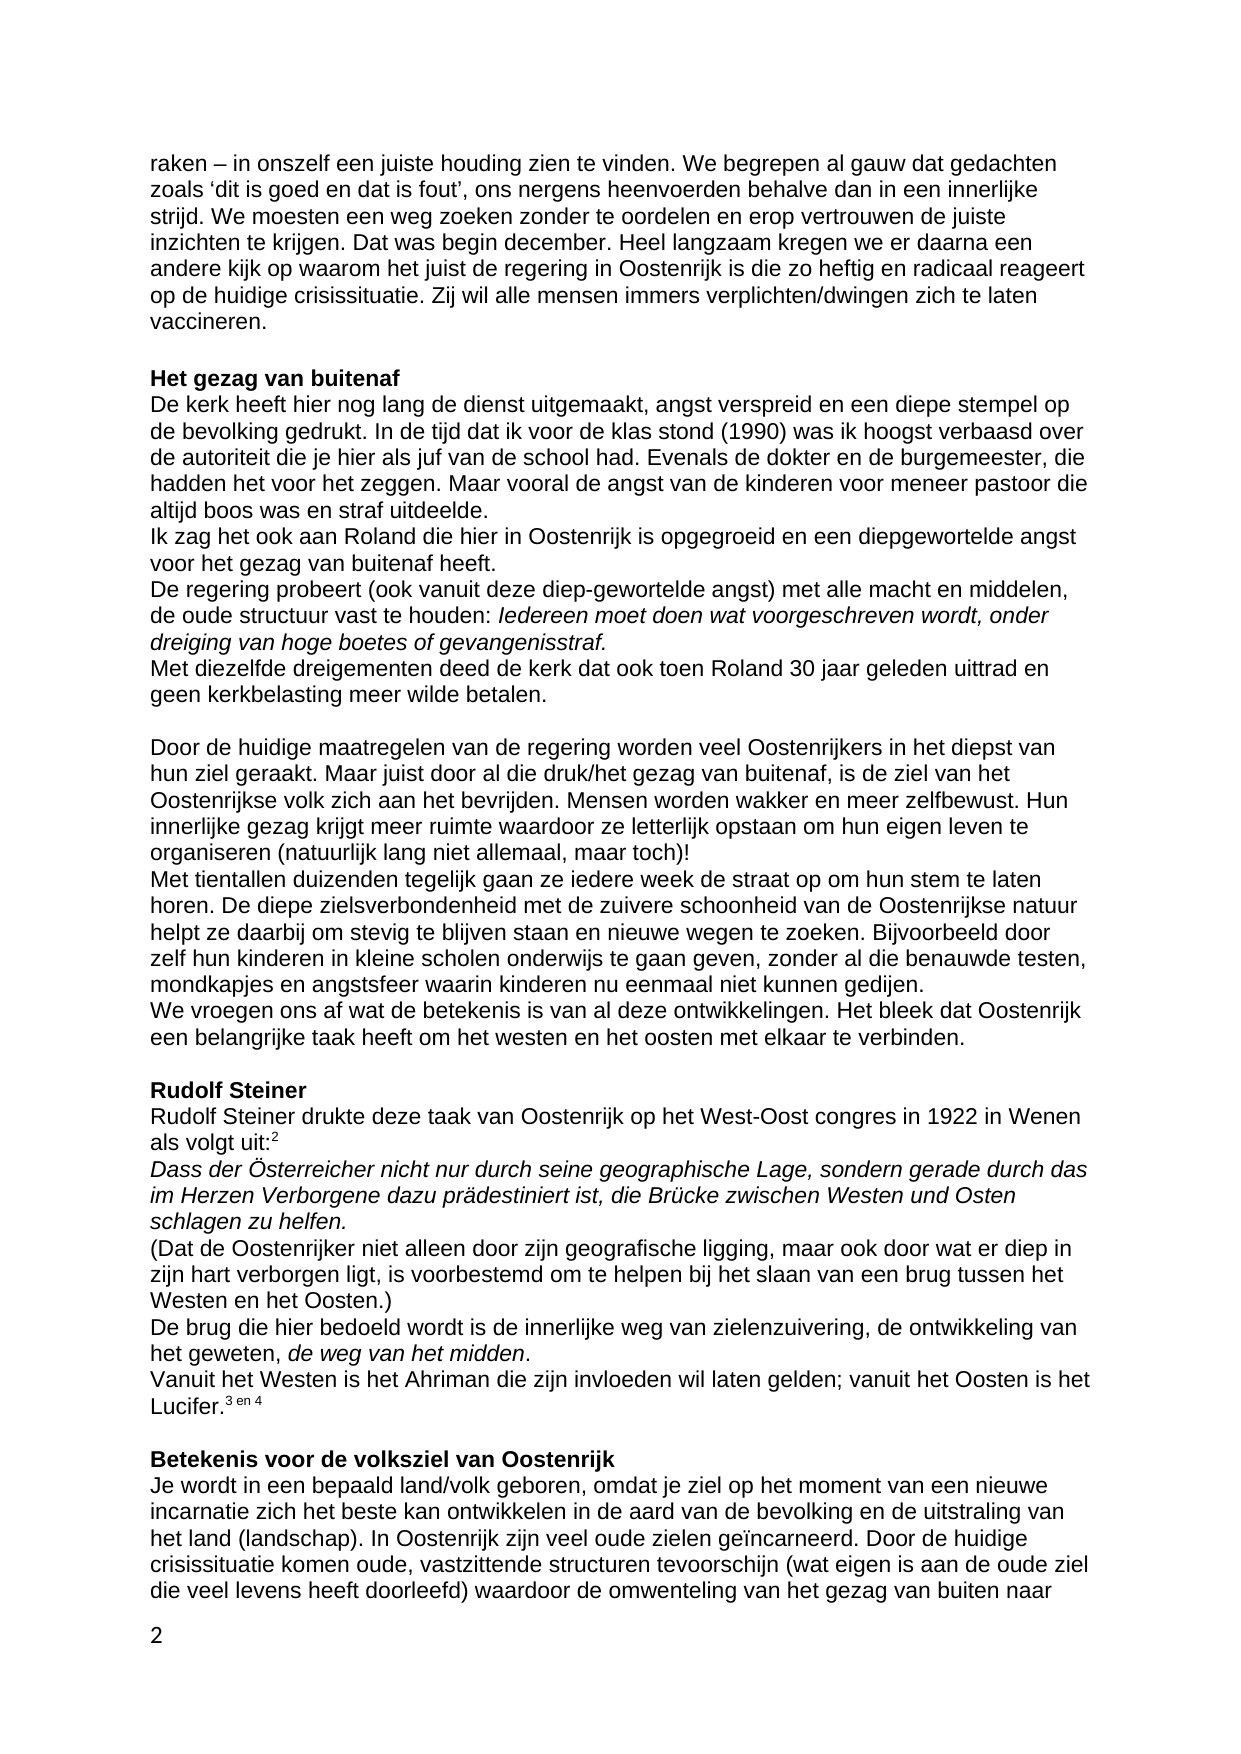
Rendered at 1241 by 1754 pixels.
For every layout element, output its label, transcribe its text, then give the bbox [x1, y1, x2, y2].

text Met tientallen duizenden tegelijk gaan ze iedere week de straat op om hun stem te laten horen. De diepe zielsverbondenheid met de zuivere schoonheid van de Oostenrijkse natuur helpt ze daarbij om stevig te blijven staan en nieuwe wegen te zoeken. Bijvoorbeeld door zelf hun kinderen in kleine scholen onderwijs te gaan geven, zonder al die benauwde testen, mondkapjes en angstsfeer waarin kinderen nu eenmaal niet kunnen gedijen. [150, 866, 1090, 997]
text Betekenis voor de volksziel van Oostenrijk [150, 1446, 1090, 1472]
text De brug die hier bedoeld wordt is de innerlijke weg van zielenzuivering, de ontwikkeling van het geweten, de weg van het midden. [150, 1314, 1090, 1366]
text De kerk heeft hier nog lang de dienst uitgemaakt, angst verspreid en een diepe stempel op de bevolking gedrukt. In de tijd dat ik voor de klas stond (1990) was ik hoogst verbaasd over de autoriteit die je hier als juf van de school had. Evenals de dokter en de burgemeester, die hadden het voor het zeggen. Maar vooral de angst van de kinderen voor meneer pastoor die altijd boos was en straf uitdeelde. [150, 391, 1090, 523]
text Rudolf Steiner [150, 1077, 1090, 1103]
text Rudolf Steiner drukte deze taak van Oostenrijk op het West-Oost congres in 1922 in Wenen als volgt uit:2 [150, 1103, 1090, 1156]
text Het gezag van buitenaf [150, 365, 1090, 391]
text Vanuit het Westen is het Ahriman die zijn invloeden wil laten gelden; vanuit het Oosten is het Lucifer.3 en 4 [150, 1366, 1090, 1419]
text (Dat de Oostenrijker niet alleen door zijn geografische ligging, maar ook door wat er diep in zijn hart verborgen ligt, is voorbestemd om te helpen bij het slaan van een brug tussen het Westen en het Oosten.) [150, 1235, 1090, 1314]
text We vroegen ons af wat de betekenis is van al deze ontwikkelingen. Het bleek dat Oostenrijk een belangrijke taak heeft om het westen en het oosten met elkaar te verbinden. [150, 997, 1090, 1050]
text Door de huidige maatregelen van de regering worden veel Oostenrijkers in het diepst van hun ziel geraakt. Maar juist door al die druk/het gezag van buitenaf, is de ziel van het Oostenrijkse volk zich aan het bevrijden. Mensen worden wakker en meer zelfbewust. Hun innerlijke gezag krijgt meer ruimte waardoor ze letterlijk opstaan om hun eigen leven te organiseren (natuurlijk lang niet allemaal, maar toch)! [150, 734, 1090, 866]
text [150, 150, 1090, 334]
text Dass der Österreicher nicht nur durch seine geographische Lage, sondern gerade durch das im Herzen Verborgene dazu prädestiniert ist, die Brücke zwischen Westen und Osten schlagen zu helfen. [150, 1156, 1090, 1235]
text Ik zag het ook aan Roland die hier in Oostenrijk is opgegroeid en een diepgewortelde angst voor het gezag van buitenaf heeft. [150, 523, 1090, 576]
text Met diezelfde dreigementen deed de kerk dat ook toen Roland 30 jaar geleden uittrad en geen kerkbelasting meer wilde betalen. [150, 655, 1090, 708]
text De regering probeert (ook vanuit deze diep-gewortelde angst) met alle macht en middelen, de oude structuur vast te houden: Iedereen moet doen wat voorgeschreven wordt, onder dreiging van hoge boetes of gevangenisstraf. [150, 576, 1090, 655]
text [150, 1472, 1090, 1604]
